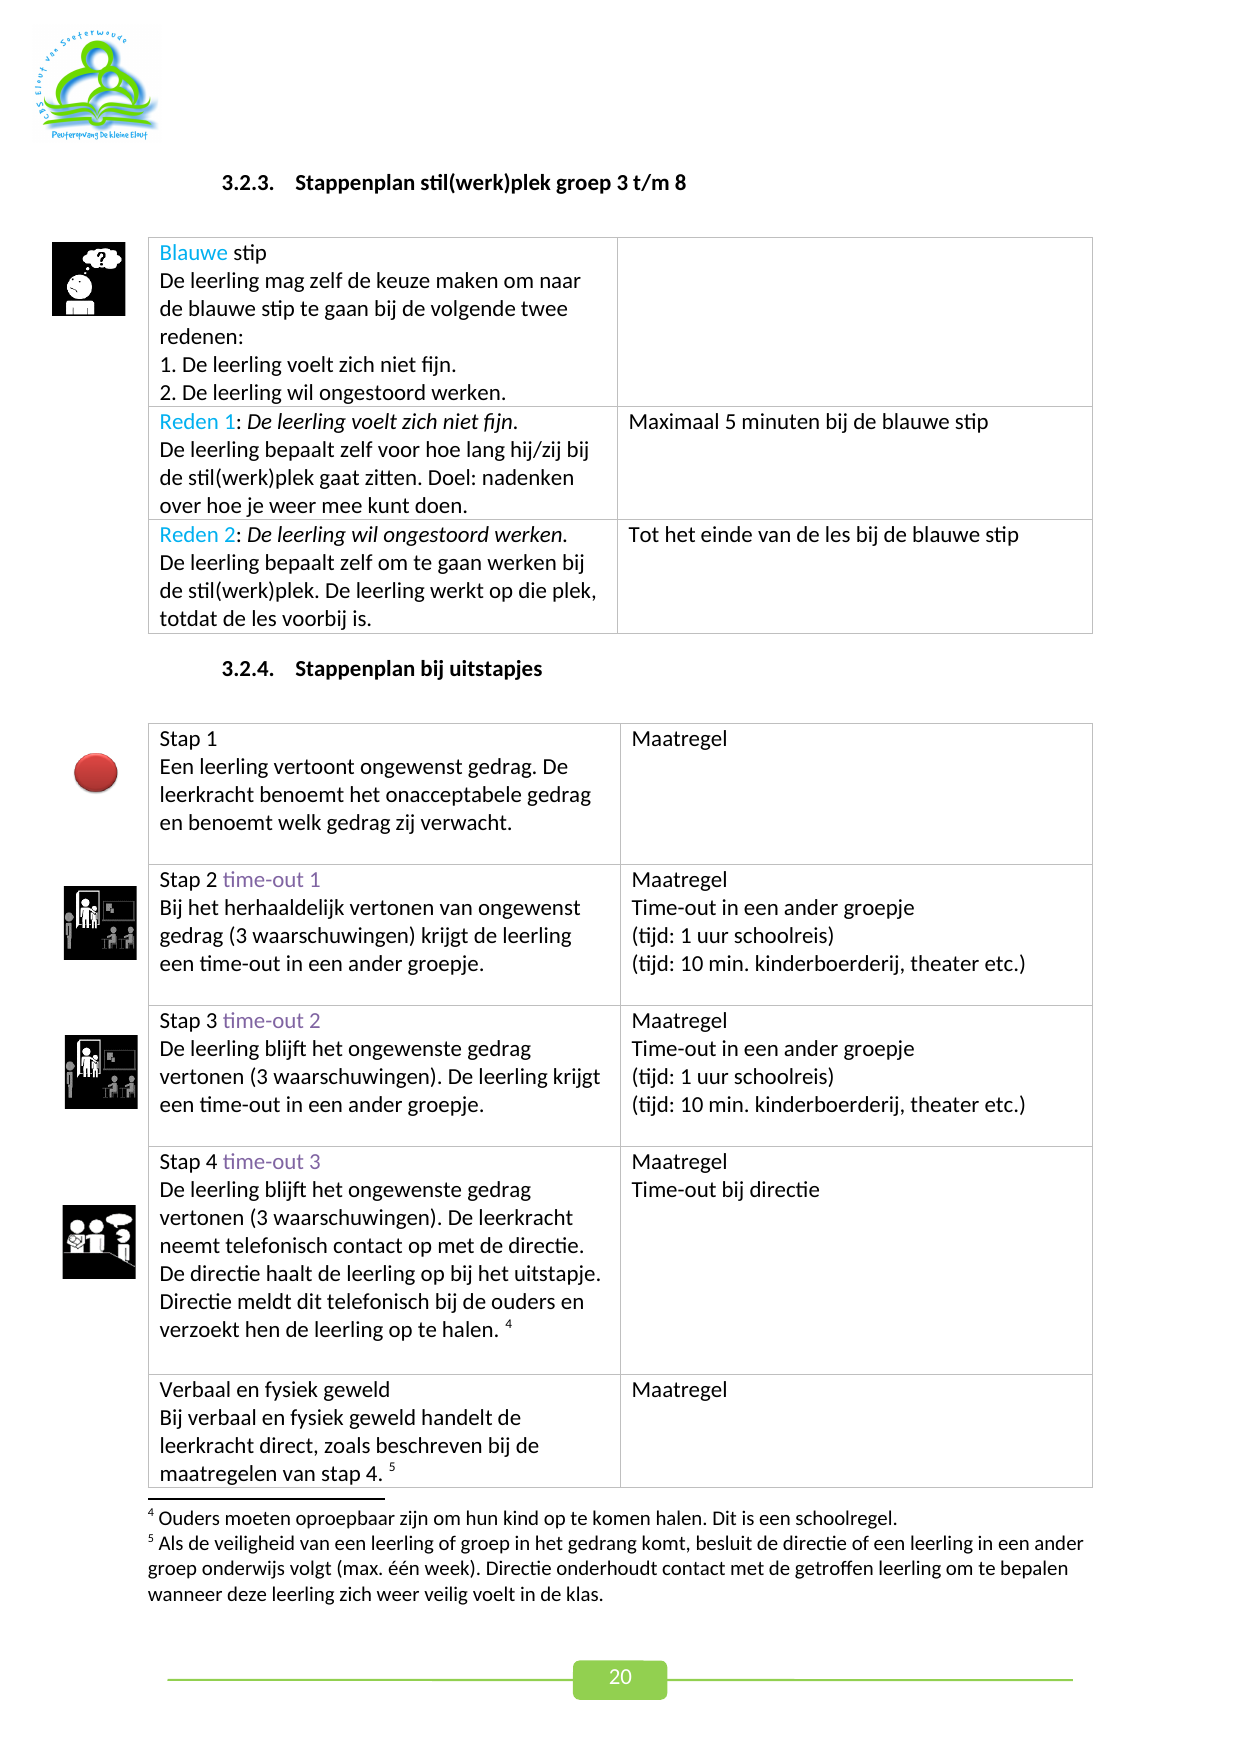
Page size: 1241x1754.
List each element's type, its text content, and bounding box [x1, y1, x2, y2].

subtitle 3.2.3. Stappenplan stil(werk)plek groep 3 t/m 8 [148, 168, 1093, 196]
table_cell Maatregel Time-out bij directie [621, 1147, 1092, 1374]
picture [63, 886, 137, 960]
table_cell Maatregel Time-out in een ander groepje (tijd: 1 uur schoolreis) (tijd: 10 min. kinderboerderij, theater etc.) [621, 1006, 1092, 1146]
picture [31, 24, 163, 143]
table_cell Maximaal 5 minuten bij de blauwe stip [618, 407, 1092, 519]
table_cell Stap 4 time-out 3 De leerling blijft het ongewenste gedrag vertonen (3 waarschuwingen). De leerkracht neemt telefonisch contact op met de directie. De directie haalt de leerling op bij het uitstapje. Directie meldt dit telefonisch bij de ouders en verzoekt hen de leerling op te halen. [149, 1147, 620, 1374]
table_cell Stap 3 time-out 2 De leerling blijft het ongewenste gedrag vertonen (3 waarschuwingen). De leerling krijgt een time-out in een ander groepje. [149, 1006, 620, 1146]
picture [52, 242, 126, 316]
table_header [618, 238, 1092, 406]
table_cell Maatregel [621, 1375, 1092, 1487]
table_cell Reden 2: De leerling wil ongestoord werken. De leerling bepaalt zelf om te gaan werken bij de stil(werk)plek. De leerling werkt op die plek, totdat de les voorbij is. [149, 520, 617, 632]
table_header Stap 1 Een leerling vertoont ongewenst gedrag. De leerkracht benoemt het onacceptabele gedrag en benoemt welk gedrag zij verwacht. [149, 724, 620, 864]
table_header Blauwe stip De leerling mag zelf de keuze maken om naar de blauwe stip te gaan bij de volgende twee redenen: 1. De leerling voelt zich niet fijn. 2. De leerling wil ongestoord werken. [149, 238, 617, 406]
table_cell Verbaal en fysiek geweld Bij verbaal en fysiek geweld handelt de leerkracht direct, zoals beschreven bij de maatregelen van stap 4. [149, 1375, 620, 1487]
table_cell Maatregel Time-out in een ander groepje (tijd: 1 uur schoolreis) (tijd: 10 min. kinderboerderij, theater etc.) [621, 865, 1092, 1005]
subtitle 3.2.4. Stappenplan bij uitstapjes [148, 654, 1093, 682]
picture [64, 1035, 138, 1109]
table_header Maatregel [621, 724, 1092, 864]
picture [62, 1205, 136, 1279]
table_cell Reden 1: De leerling voelt zich niet fijn. De leerling bepaalt zelf voor hoe lang hij/zij bij de stil(werk)plek gaat zitten. Doel: nadenken over hoe je weer mee kunt doen. [149, 407, 617, 519]
table_cell Tot het einde van de les bij de blauwe stip [618, 520, 1092, 632]
picture [71, 751, 119, 796]
table_cell Stap 2 time-out 1 Bij het herhaaldelijk vertonen van ongewenst gedrag (3 waarschuwingen) krijgt de leerling een time-out in een ander groepje. [149, 865, 620, 1005]
